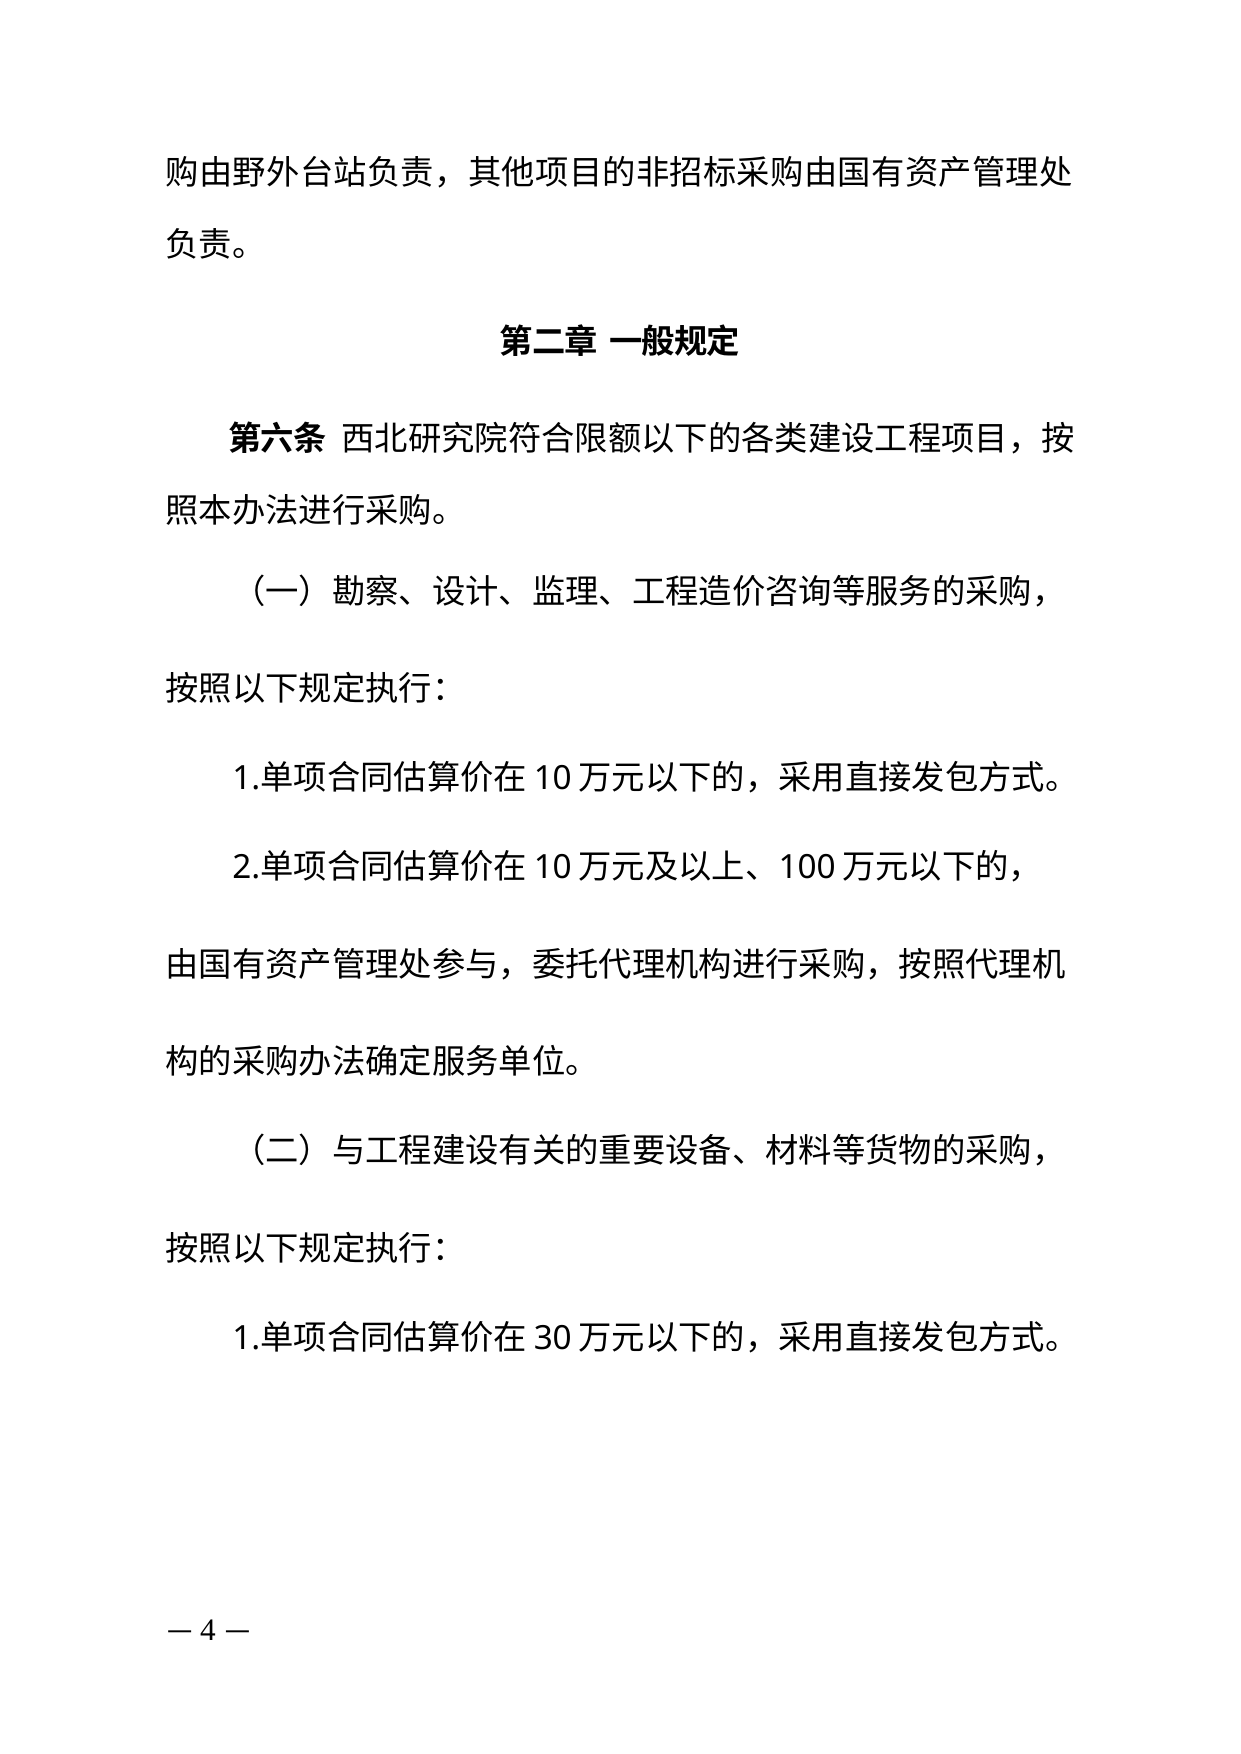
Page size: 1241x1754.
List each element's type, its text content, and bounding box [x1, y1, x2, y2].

text 1.单项合同估算价在30万元以下的，采用直接发包方式。 [165, 1302, 1075, 1367]
text （二）与工程建设有关的重要设备、材料等货物的采购，按照以下规定执行： [165, 1116, 1075, 1278]
text 1.单项合同估算价在10万元以下的，采用直接发包方式。 [165, 743, 1075, 808]
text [165, 145, 1075, 266]
text 第二章 一般规定 [165, 306, 1075, 371]
text 2.单项合同估算价在10万元及以上、100万元以下的，由国有资产管理处参与，委托代理机构进行采购，按照代理机构的采购办法确定服务单位。 [165, 832, 1075, 1092]
text （一）勘察、设计、监理、工程造价咨询等服务的采购，按照以下规定执行： [165, 556, 1075, 719]
text 第六条 西北研究院符合限额以下的各类建设工程项目，按照本办法进行采购。 [165, 412, 1075, 532]
